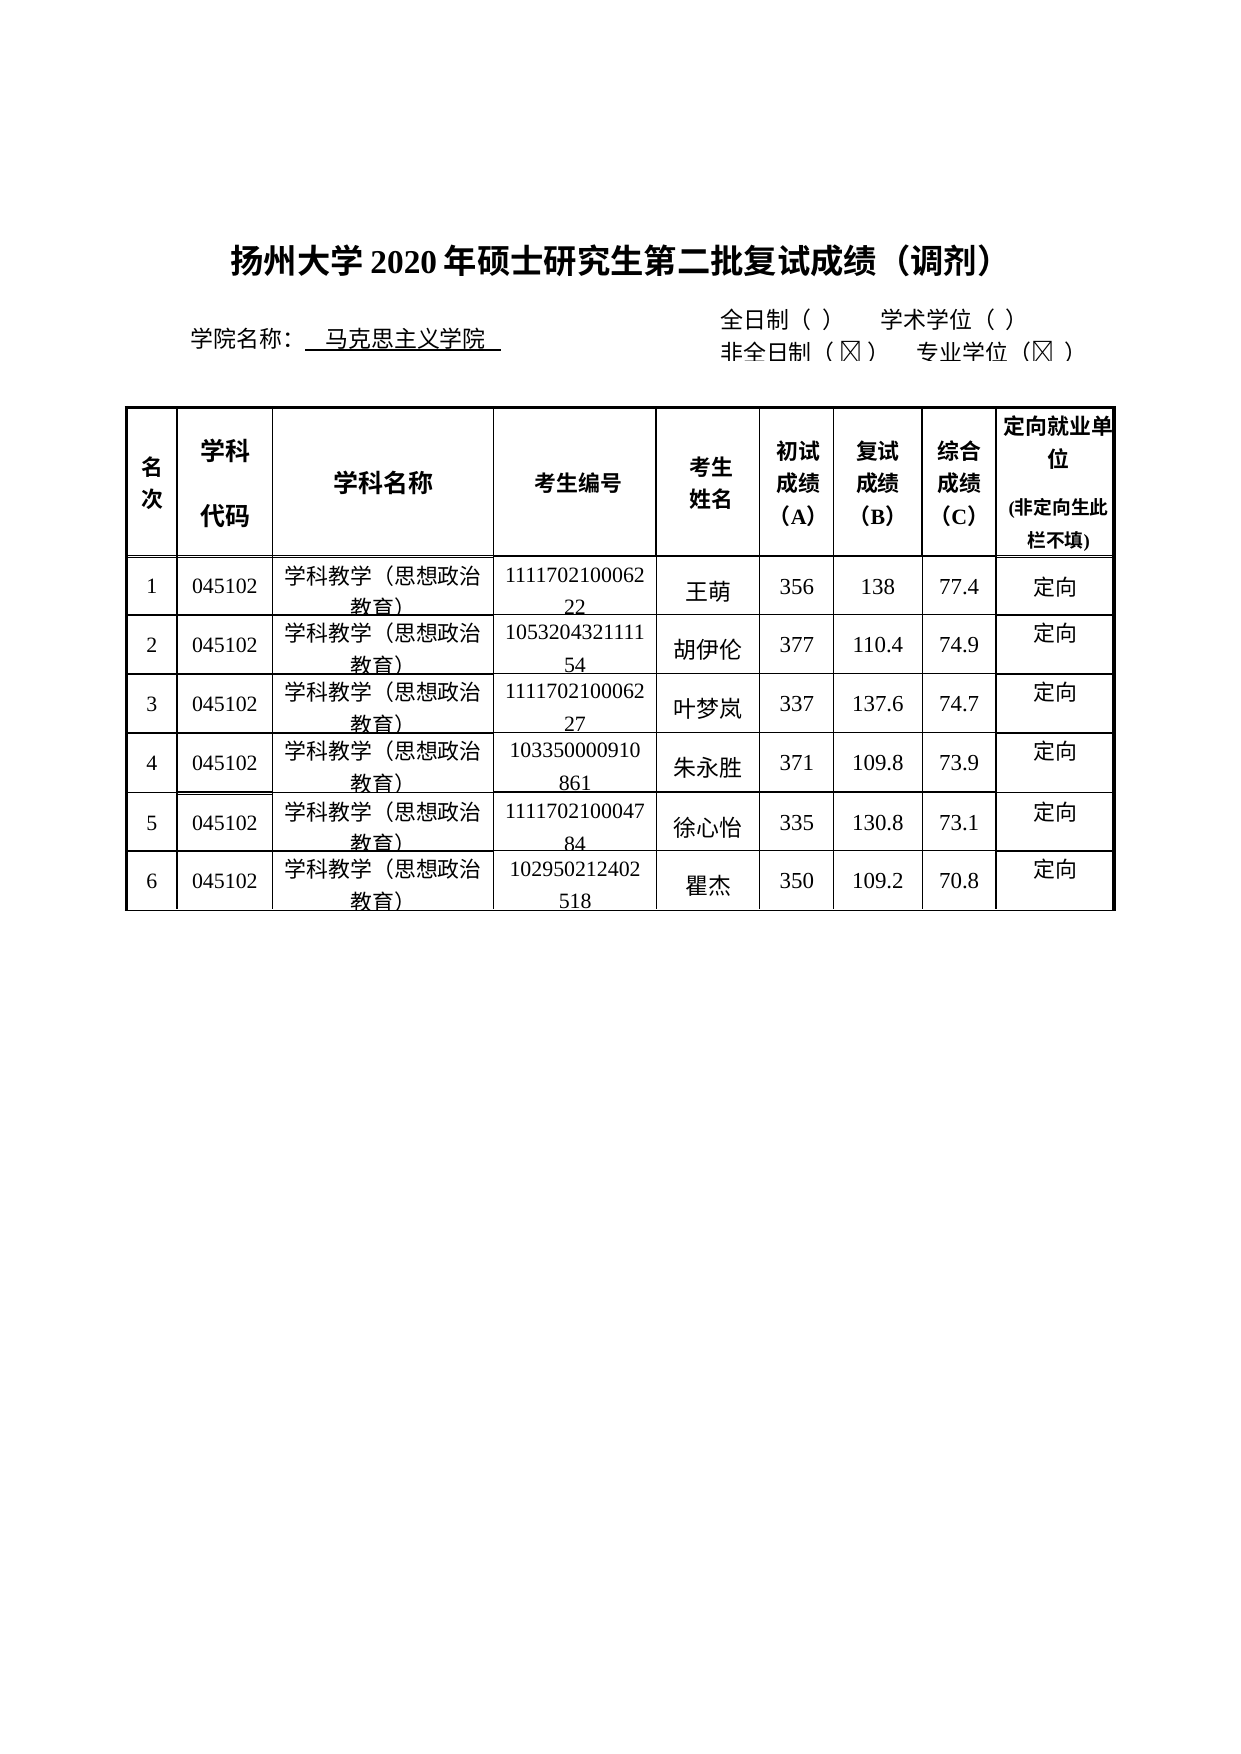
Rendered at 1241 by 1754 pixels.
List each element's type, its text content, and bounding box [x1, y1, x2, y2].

table_cell 045102 [178, 795, 272, 850]
table_cell 111170210004784 [494, 793, 656, 850]
table_cell 学科教学（思想政治教育） [273, 675, 493, 732]
table_cell 4 [128, 734, 176, 791]
table_header 考生 姓名 [657, 409, 759, 555]
table_cell 137.6 [834, 674, 922, 732]
table_cell 1 [128, 558, 176, 614]
table_header 复试 成绩 （B） [834, 409, 921, 555]
table_cell 定向 [997, 616, 1112, 673]
table_cell 定向 [997, 675, 1112, 732]
table_cell 350 [760, 851, 833, 909]
table_cell 74.9 [923, 615, 995, 673]
table_header 名 次 [128, 409, 176, 555]
table_cell 73.9 [923, 733, 995, 791]
table_cell 045102 [178, 734, 272, 791]
text 扬州大学2020年硕士研究生第二批复试成绩（调剂） [187, 227, 1053, 292]
table_header 学科名称 [273, 409, 493, 555]
table_header 学科 代码 [178, 409, 272, 555]
table_cell 学科教学（思想政治教育） [273, 616, 493, 673]
table_cell 77.4 [923, 557, 995, 614]
table_cell 103350000910861 [494, 733, 656, 791]
table_cell 瞿杰 [657, 851, 759, 909]
table_cell 定向 [997, 852, 1112, 909]
table_cell 73.1 [923, 793, 995, 850]
table_cell 叶梦岚 [657, 674, 759, 732]
table_cell 学科教学（思想政治教育） [273, 852, 493, 909]
table_cell 70.8 [923, 851, 995, 909]
table_cell 学科教学（思想政治教育） [273, 558, 493, 614]
table_cell 377 [760, 615, 833, 673]
table_cell 371 [760, 733, 833, 791]
table_cell 045102 [178, 675, 272, 732]
table_cell 045102 [178, 616, 272, 673]
table_header 考生编号 [494, 409, 655, 555]
table_cell 110.4 [834, 615, 922, 673]
table_cell 74.7 [923, 674, 995, 732]
table_cell 109.2 [834, 851, 922, 909]
table_cell 6 [128, 852, 176, 909]
table_cell 学科教学（思想政治教育） [273, 734, 493, 791]
table_header 综合 成绩 （C） [923, 409, 995, 555]
table_cell 130.8 [834, 793, 922, 850]
table_cell 045102 [178, 558, 272, 614]
table_cell 朱永胜 [657, 733, 759, 791]
table_cell 045102 [178, 852, 272, 909]
table_cell 定向 [997, 734, 1112, 791]
table_cell 定向 [997, 793, 1112, 850]
table_cell 3 [128, 675, 176, 732]
table_cell 138 [834, 557, 922, 614]
table_cell 5 [128, 793, 176, 850]
table_cell 定向 [997, 558, 1112, 614]
table_cell 2 [128, 616, 176, 673]
table_cell 111170210006227 [494, 674, 656, 732]
table_cell 胡伊伦 [657, 615, 759, 673]
table_cell 102950212402518 [494, 851, 656, 909]
table_cell 109.8 [834, 733, 922, 791]
table_cell 105320432111154 [494, 615, 656, 673]
table_cell 356 [760, 557, 833, 614]
table_cell 111170210006222 [494, 557, 656, 614]
table_cell 王萌 [657, 557, 759, 614]
table_cell 学科教学（思想政治教育） [273, 793, 493, 850]
table_cell 335 [760, 793, 833, 850]
table_cell 337 [760, 674, 833, 732]
table_header 定向就业单位 (非定向生此栏不填) [997, 409, 1112, 555]
table_cell 徐心怡 [657, 793, 759, 850]
table_header 初试 成绩 （A） [760, 409, 833, 555]
